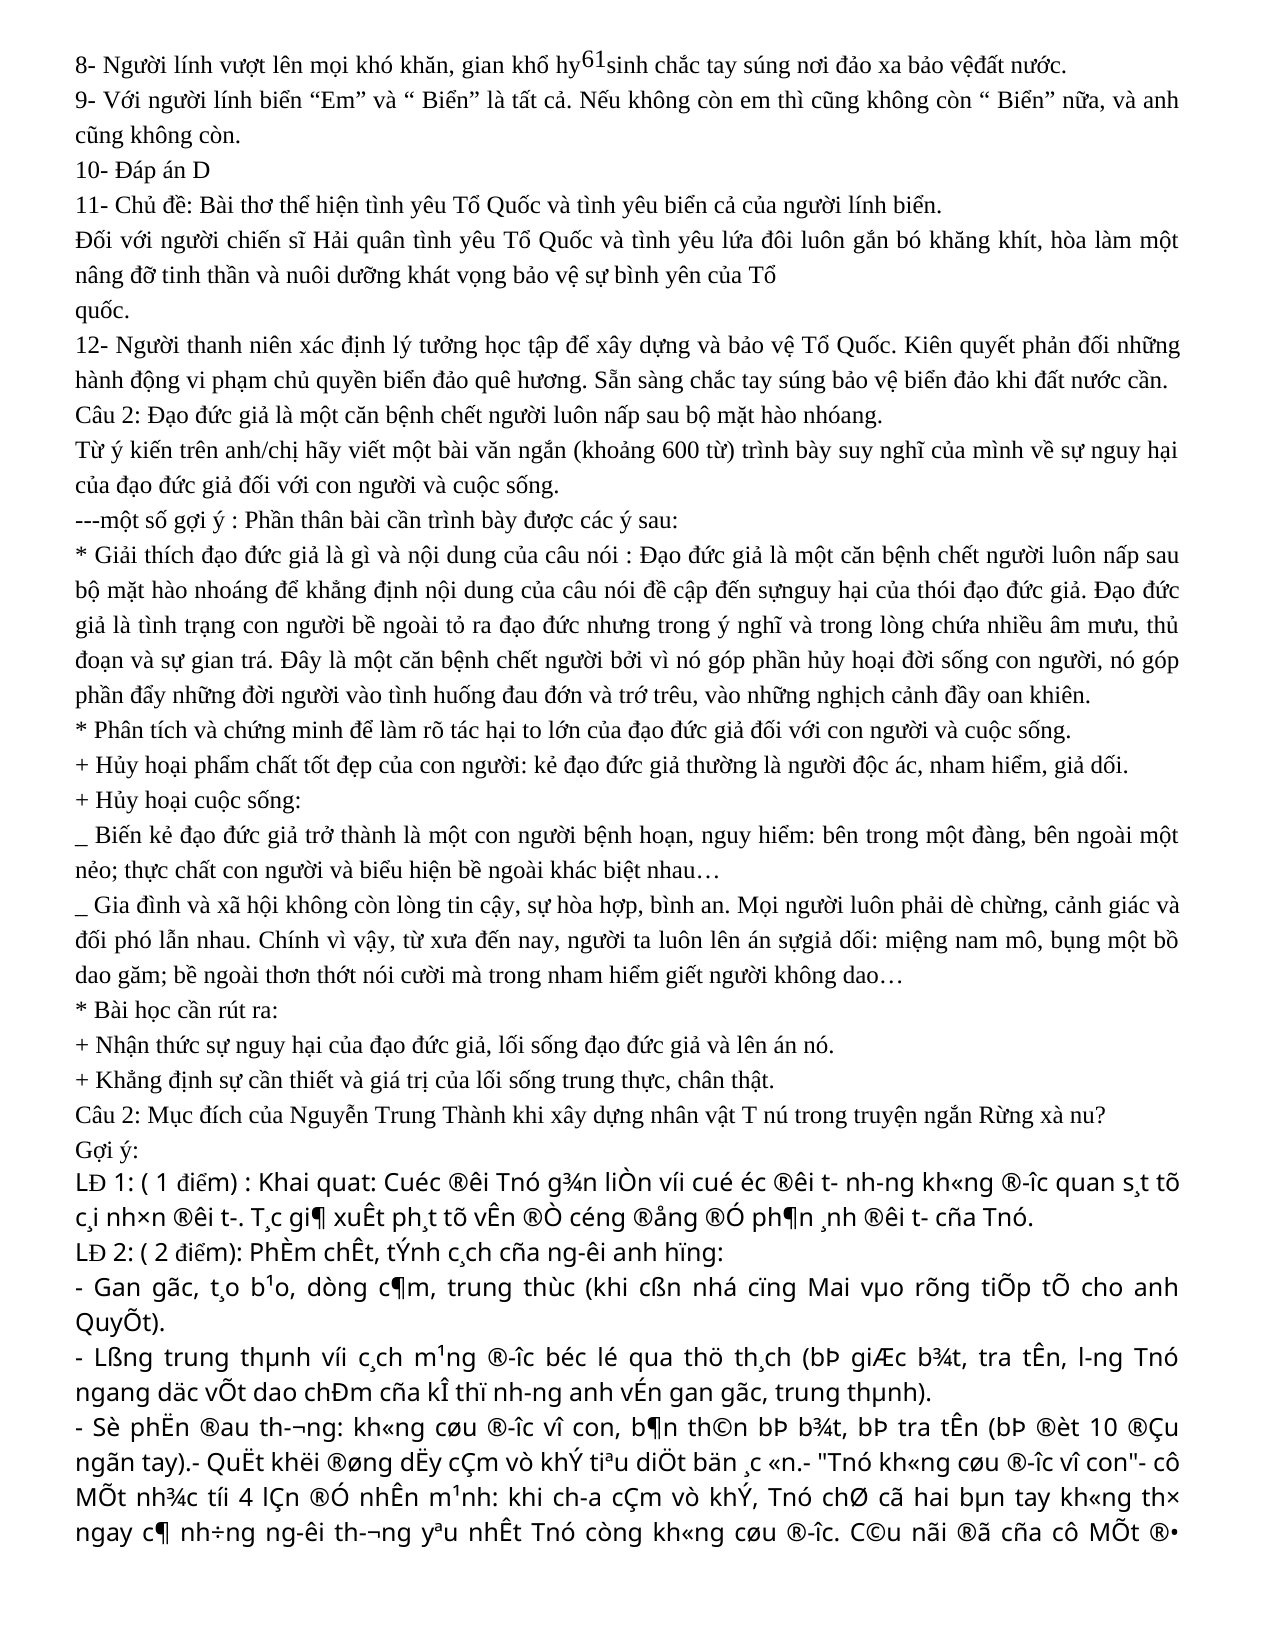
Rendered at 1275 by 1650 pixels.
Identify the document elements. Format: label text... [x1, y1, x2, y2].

text _ Gia đình và xã hội không còn lòng tin cậy, sự hòa hợp, bình an. Mọi người luôn phải dè chừng, cảnh giác và đối phó lẫn nhau. Chính vì vậy, từ xưa đến nay, người ta luôn lên án sựgiả dối: miệng nam mô, bụng một bồ dao găm; bề ngoài thơn thớt nói cười mà trong nham hiểm giết người không dao… [75, 884, 1181, 989]
text ---một số gợi ý : Phần thân bài cần trình bày được các ý sau: [75, 499, 1181, 534]
text 9- Với người lính biển “Em” và “ Biển” là tất cả. Nếu không còn em thì cũng không còn “ Biển” nữa, và anh cũng không còn. [75, 79, 1181, 149]
text + Hủy hoại cuộc sống: [75, 779, 1181, 814]
text - Lßng trung thµnh víi c¸ch m¹ng ®-îc béc lé qua thö th¸ch (bÞ giÆc b¾t, tra tÊn, l-ng Tnó ngang däc vÕt dao chÐm cña kÎ thï nh-ng anh vÉn gan gãc, trung thµnh). [75, 1339, 1181, 1409]
text 10- Đáp án D [75, 149, 1181, 184]
text Từ ý kiến trên anh/chị hãy viết một bài văn ngắn (khoảng 600 từ) trình bày suy nghĩ của mình về sự nguy hại của đạo đức giả đối với con người và cuộc sống. [75, 429, 1181, 499]
text 8- Người lính vượt lên mọi khó khăn, gian khổ hy sinh chắc tay súng nơi đảo xa bảo vệđất nước. [75, 44, 1181, 79]
text 11- Chủ đề: Bài thơ thể hiện tình yêu Tổ Quốc và tình yêu biển cả của người lính biển. [75, 184, 1181, 219]
text + Khẳng định sự cần thiết và giá trị của lối sống trung thực, chân thật. [75, 1059, 1181, 1094]
text Gợi ý: [75, 1129, 1181, 1164]
text _ Biến kẻ đạo đức giả trở thành là một con người bệnh hoạn, nguy hiểm: bên trong một đàng, bên ngoài một nẻo; thực chất con người và biểu hiện bề ngoài khác biệt nhau… [75, 814, 1181, 884]
text Câu 2: Đạo đức giả là một căn bệnh chết người luôn nấp sau bộ mặt hào nhóang. [75, 394, 1181, 429]
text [75, 1409, 1181, 1549]
text LĐ 1: ( 1 điểm) : Khai quat: Cuéc ®êi Tnó g¾n liÒn víi cué éc ®êi t- nh-ng kh«ng ®-îc quan s¸t tõ c¸i nh×n ®êi t-. T¸c gi¶ xuÊt ph¸t tõ vÊn ®Ò céng ®ång ®Ó ph¶n ¸nh ®êi t- cña Tnó. [75, 1164, 1181, 1234]
text + Nhận thức sự nguy hại của đạo đức giả, lối sống đạo đức giả và lên án nó. [75, 1024, 1181, 1059]
text * Bài học cần rút ra: [75, 989, 1181, 1024]
text Đối với người chiến sĩ Hải quân tình yêu Tổ Quốc và tình yêu lứa đôi luôn gắn bó khăng khít, hòa làm một nâng đỡ tinh thần và nuôi dưỡng khát vọng bảo vệ sự bình yên của Tổ [75, 219, 1181, 289]
text LĐ 2: ( 2 điểm): PhÈm chÊt, tÝnh c¸ch cña ng-êi anh hïng: [75, 1234, 1181, 1269]
text * Phân tích và chứng minh để làm rõ tác hại to lớn của đạo đức giả đối với con người và cuộc sống. [75, 709, 1181, 744]
text quốc. [75, 289, 1181, 324]
text * Giải thích đạo đức giả là gì và nội dung của câu nói : Đạo đức giả là một căn bệnh chết người luôn nấp sau bộ mặt hào nhoáng để khẳng định nội dung của câu nói đề cập đến sựnguy hại của thói đạo đức giả. Đạo đức giả là tình trạng con người bề ngoài tỏ ra đạo đức nhưng trong ý nghĩ và trong lòng chứa nhiều âm mưu, thủ đoạn và sự gian trá. Đây là một căn bệnh chết người bởi vì nó góp phần hủy hoại đời sống con người, nó góp phần đẩy những đời người vào tình huống đau đớn và trớ trêu, vào những nghịch cảnh đầy oan khiên. [75, 534, 1181, 709]
text Câu 2: Mục đích của Nguyễn Trung Thành khi xây dựng nhân vật T nú trong truyện ngắn Rừng xà nu? [75, 1094, 1181, 1129]
text 12- Người thanh niên xác định lý tưởng học tập để xây dựng và bảo vệ Tổ Quốc. Kiên quyết phản đối những hành động vi phạm chủ quyền biển đảo quê hương. Sẵn sàng chắc tay súng bảo vệ biển đảo khi đất nước cần. [75, 324, 1181, 394]
text + Hủy hoại phẩm chất tốt đẹp của con người: kẻ đạo đức giả thường là người độc ác, nham hiểm, giả dối. [75, 744, 1181, 779]
text - Gan gãc, t¸o b¹o, dòng c¶m, trung thùc (khi cßn nhá cïng Mai vµo rõng tiÕp tÕ cho anh QuyÕt). [75, 1269, 1181, 1339]
